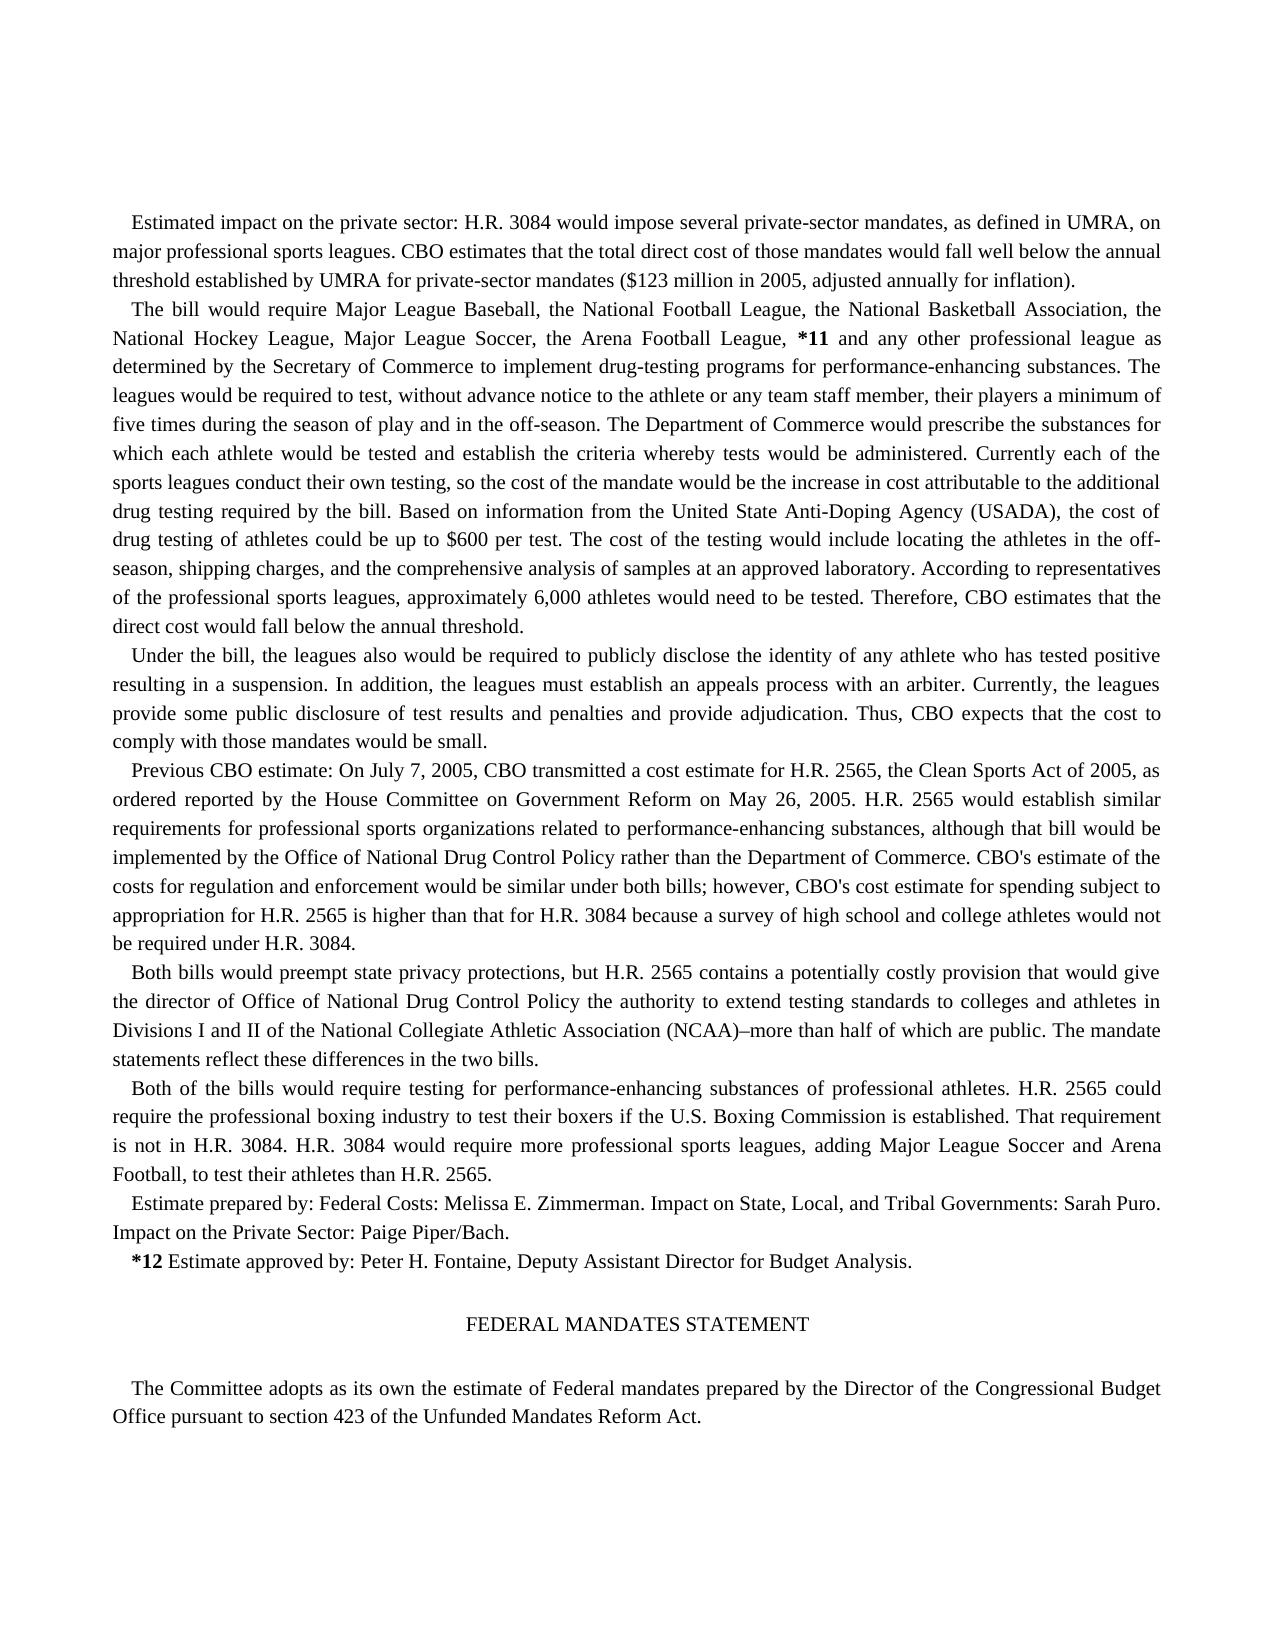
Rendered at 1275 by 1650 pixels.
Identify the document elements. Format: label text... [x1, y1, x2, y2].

text Previous CBO estimate: On July 7, 2005, CBO transmitted a cost estimate for H.R. 2565, the Clean Sports Act of 2005, as ordered reported by the House Committee on Government Reform on May 26, 2005. H.R. 2565 would establish similar requirements for professional sports organizations related to performance-enhancing substances, although that bill would be implemented by the Office of National Drug Control Policy rather than the Department of Commerce. CBO's estimate of the costs for regulation and enforcement would be similar under both bills; however, CBO's cost estimate for spending subject to appropriation for H.R. 2565 is higher than that for H.R. 3084 because a survey of high school and college athletes would not be required under H.R. 3084. [112, 758, 1162, 955]
text The Committee adopts as its own the estimate of Federal mandates prepared by the Director of the Congressional Budget Office pursuant to section 423 of the Unfunded Mandates Reform Act. [112, 1375, 1162, 1428]
text Estimate prepared by: Federal Costs: Melissa E. Zimmerman. Impact on State, Local, and Tribal Governments: Sarah Puro. Impact on the Private Sector: Paige Piper/Bach. [112, 1191, 1162, 1244]
text Estimated impact on the private sector: H.R. 3084 would impose several private-sector mandates, as defined in UMRA, on major professional sports leagues. CBO estimates that the total direct cost of those mandates would fall well below the annual threshold established by UMRA for private-sector mandates ($123 million in 2005, adjusted annually for inflation). [112, 210, 1162, 292]
text Both bills would preempt state privacy protections, but H.R. 2565 contains a potentially costly provision that would give the director of Office of National Drug Control Policy the authority to extend testing standards to colleges and athletes in Divisions I and II of the National Collegiate Athletic Association (NCAA)–more than half of which are public. The mandate statements reflect these differences in the two bills. [112, 960, 1162, 1071]
text Under the bill, the leagues also would be required to publicly disclose the identity of any athlete who has tested positive resulting in a suspension. In addition, the leagues must establish an appeals process with an arbiter. Currently, the leagues provide some public disclosure of test results and penalties and provide adjudication. Thus, CBO expects that the cost to comply with those mandates would be small. [112, 643, 1162, 753]
text Both of the bills would require testing for performance-enhancing substances of professional athletes. H.R. 2565 could require the professional boxing industry to test their boxers if the U.S. Boxing Commission is established. That requirement is not in H.R. 3084. H.R. 3084 would require more professional sports leagues, adding Major League Soccer and Arena Football, to test their athletes than H.R. 2565. [112, 1076, 1162, 1186]
text *12 Estimate approved by: Peter H. Fontaine, Deputy Assistant Director for Budget Analysis. [112, 1249, 1162, 1273]
text FEDERAL MANDATES STATEMENT [112, 1312, 1162, 1336]
text The bill would require Major League Baseball, the National Football League, the National Basketball Association, the National Hockey League, Major League Soccer, the Arena Football League, *11 and any other professional league as determined by the Secretary of Commerce to implement drug-testing programs for performance-enhancing substances. The leagues would be required to test, without advance notice to the athlete or any team staff member, their players a minimum of five times during the season of play and in the off-season. The Department of Commerce would prescribe the substances for which each athlete would be tested and establish the criteria whereby tests would be administered. Currently each of the sports leagues conduct their own testing, so the cost of the mandate would be the increase in cost attributable to the additional drug testing required by the bill. Based on information from the United State Anti-Doping Agency (USADA), the cost of drug testing of athletes could be up to $600 per test. The cost of the testing would include locating the athletes in the off-season, shipping charges, and the comprehensive analysis of samples at an approved laboratory. According to representatives of the professional sports leagues, approximately 6,000 athletes would need to be tested. Therefore, CBO estimates that the direct cost would fall below the annual threshold. [112, 297, 1162, 638]
